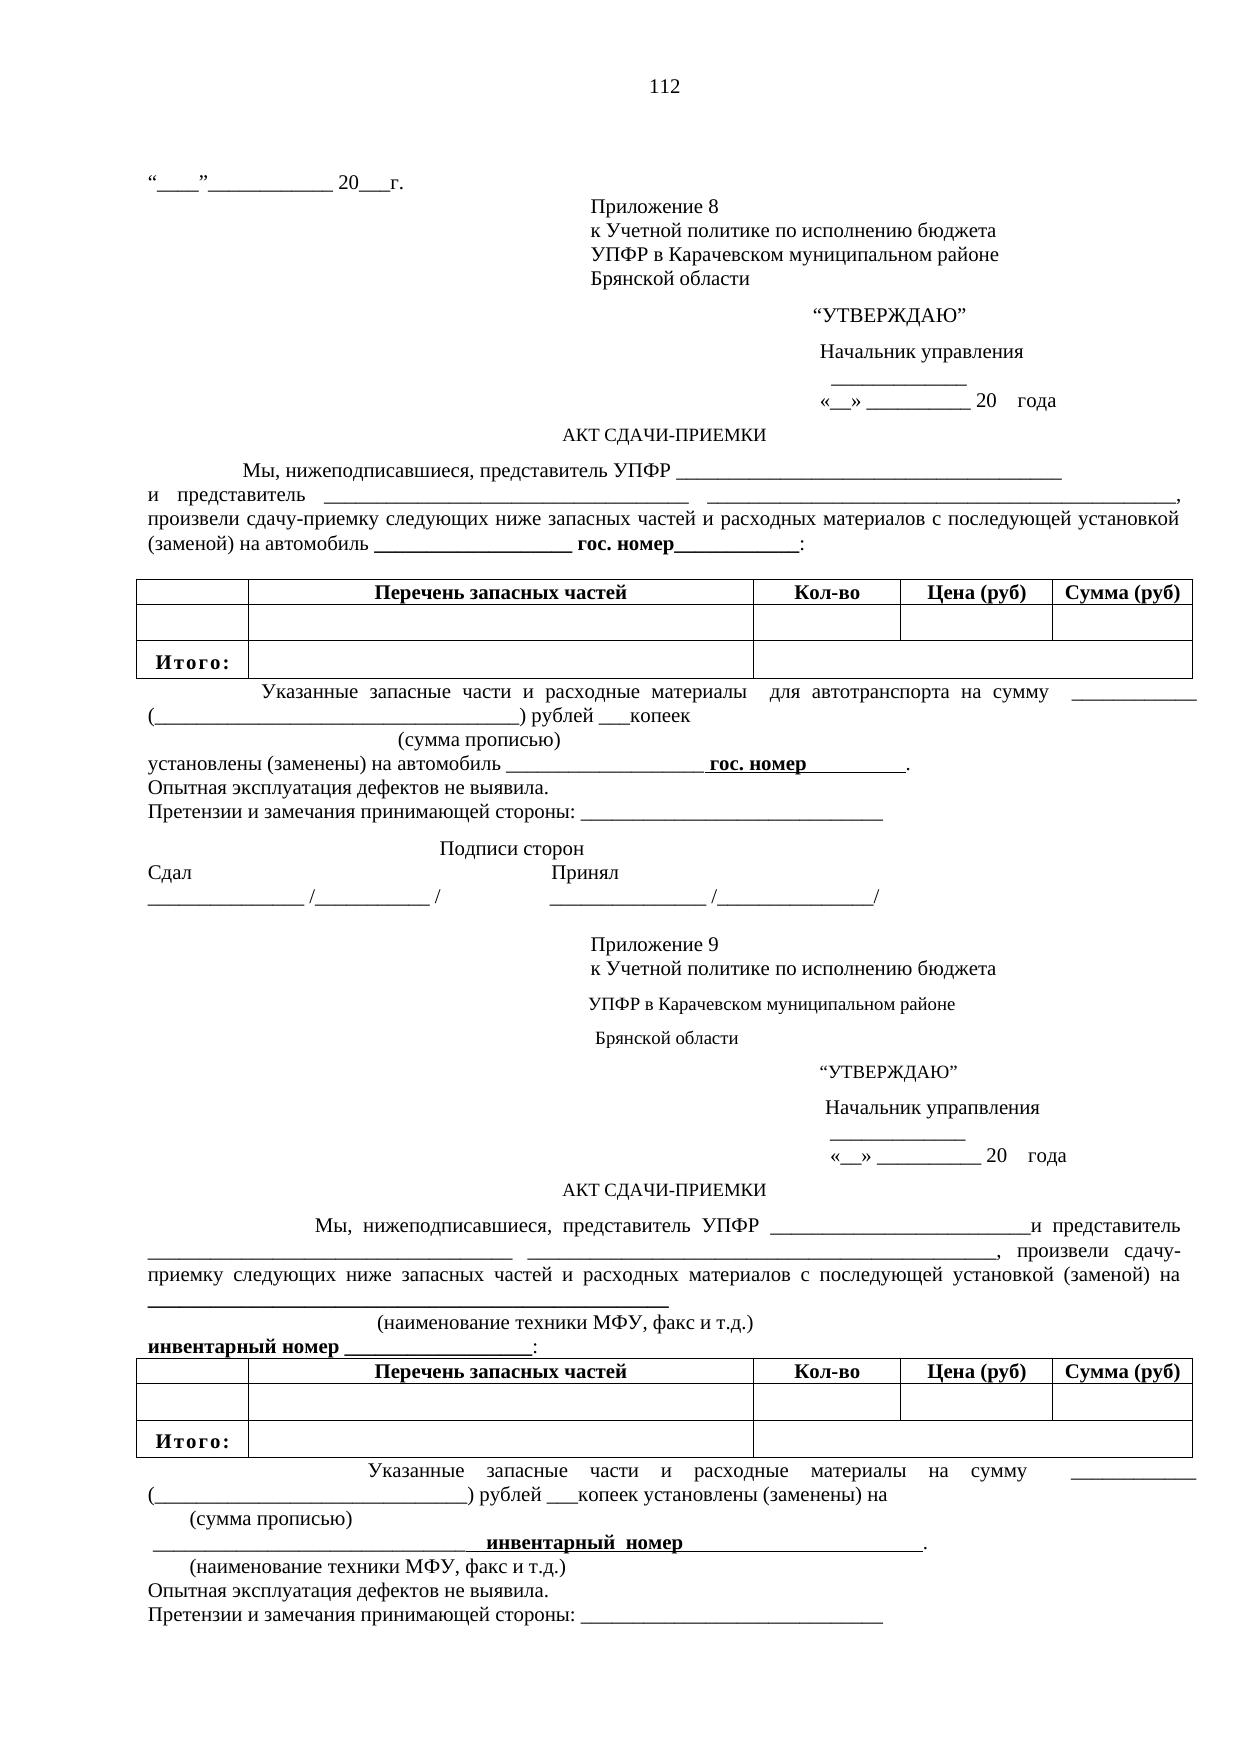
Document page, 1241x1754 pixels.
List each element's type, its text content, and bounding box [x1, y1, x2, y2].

text Претензии и замечания принимающей стороны: _____________________________ [148, 1602, 1181, 1626]
text Начальник упрапвления [148, 1095, 1181, 1119]
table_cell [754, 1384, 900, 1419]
subtitle Брянской области [148, 1027, 1181, 1048]
text (наименование техники МФУ, факс и т.д.) [148, 1554, 1181, 1578]
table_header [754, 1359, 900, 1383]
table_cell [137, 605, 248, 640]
text УПФР в Карачевском муниципальном районе [148, 242, 1181, 266]
text Указанные запасные части и расходные материалы на сумму ____________ (______________________________) рублей ___копеек установлены (заменены) на [148, 1458, 1198, 1506]
subtitle “УТВЕРЖДАЮ” [148, 303, 1181, 327]
text Претензии и замечания принимающей стороны: _____________________________ [148, 799, 1181, 823]
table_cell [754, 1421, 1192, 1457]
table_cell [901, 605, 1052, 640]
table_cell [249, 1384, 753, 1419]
subtitle АКТ СДАЧИ-ПРИЕМКИ [148, 424, 1181, 446]
text (наименование техники МФУ, факс и т.д.) [148, 1310, 1181, 1334]
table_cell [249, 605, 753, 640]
text Опытная эксплуатация дефектов не выявила. [148, 775, 1181, 799]
text _____________ [148, 1119, 1181, 1143]
subtitle УПФР в Карачевском муниципальном районе [148, 992, 1181, 1014]
subtitle “УТВЕРЖДАЮ” [148, 1061, 1181, 1082]
text «__» __________ 20 года [148, 1143, 1181, 1167]
text к Учетной политике по исполнению бюджета [148, 218, 1231, 242]
text Начальник управления [148, 339, 1181, 363]
text Подписи сторон [148, 836, 1181, 860]
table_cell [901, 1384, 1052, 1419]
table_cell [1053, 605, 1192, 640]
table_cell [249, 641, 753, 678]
text (сумма прописью) [148, 727, 1198, 751]
text Брянской области [148, 266, 1181, 290]
text Указанные запасные части и расходные материалы для автотранспорта на сумму ____________ (___________________________________) рублей ___копеек [148, 679, 1198, 727]
text к Учетной политике по исполнению бюджета [148, 956, 1231, 980]
text и представитель ___________________________________ _____________________________________________, произвели сдачу-приемку следующих ниже запасных частей и расходных материалов с последующей установкой (заменой) на автомобиль ___________________ гос. номер____________: [148, 482, 1181, 554]
text инвентарный номер __________________: [148, 1334, 1181, 1358]
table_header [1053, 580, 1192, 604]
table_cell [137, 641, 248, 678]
subtitle АКТ СДАЧИ-ПРИЕМКИ [148, 1179, 1181, 1201]
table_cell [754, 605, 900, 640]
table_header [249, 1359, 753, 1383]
text «__» __________ 20 года [148, 388, 1181, 412]
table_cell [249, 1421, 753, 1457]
text Приложение 9 [148, 932, 1231, 956]
text Приложение 8 [148, 194, 1181, 218]
text Опытная эксплуатация дефектов не выявила. [148, 1578, 1181, 1602]
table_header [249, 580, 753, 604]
text _____________ [148, 363, 1181, 388]
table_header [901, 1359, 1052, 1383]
text “____”____________ 20___г. [148, 170, 1181, 194]
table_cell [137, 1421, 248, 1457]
text Мы, нижеподписавшиеся, представитель УПФР _________________________и представитель ___________________________________ _____________________________________________, произвели сдачу-приемку следующих ниже запасных частей и расходных материалов с последующей установкой (заменой) на __________________________________________________ [148, 1213, 1181, 1310]
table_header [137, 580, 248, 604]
text Сдал Принял [148, 860, 1181, 884]
text ______________________________ инвентарный номер . [148, 1530, 1198, 1554]
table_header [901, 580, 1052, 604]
text (сумма прописью) [148, 1506, 1198, 1530]
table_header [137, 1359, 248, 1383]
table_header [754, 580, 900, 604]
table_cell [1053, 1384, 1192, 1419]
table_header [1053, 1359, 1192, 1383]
text Мы, нижеподписавшиеся, представитель УПФР _____________________________________ [148, 458, 1181, 482]
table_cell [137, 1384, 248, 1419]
text установлены (заменены) на автомобиль ___________________ гос. номер . [148, 751, 1198, 775]
text _______________ /___________ / _______________ /_______________/ [148, 884, 1181, 908]
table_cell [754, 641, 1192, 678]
